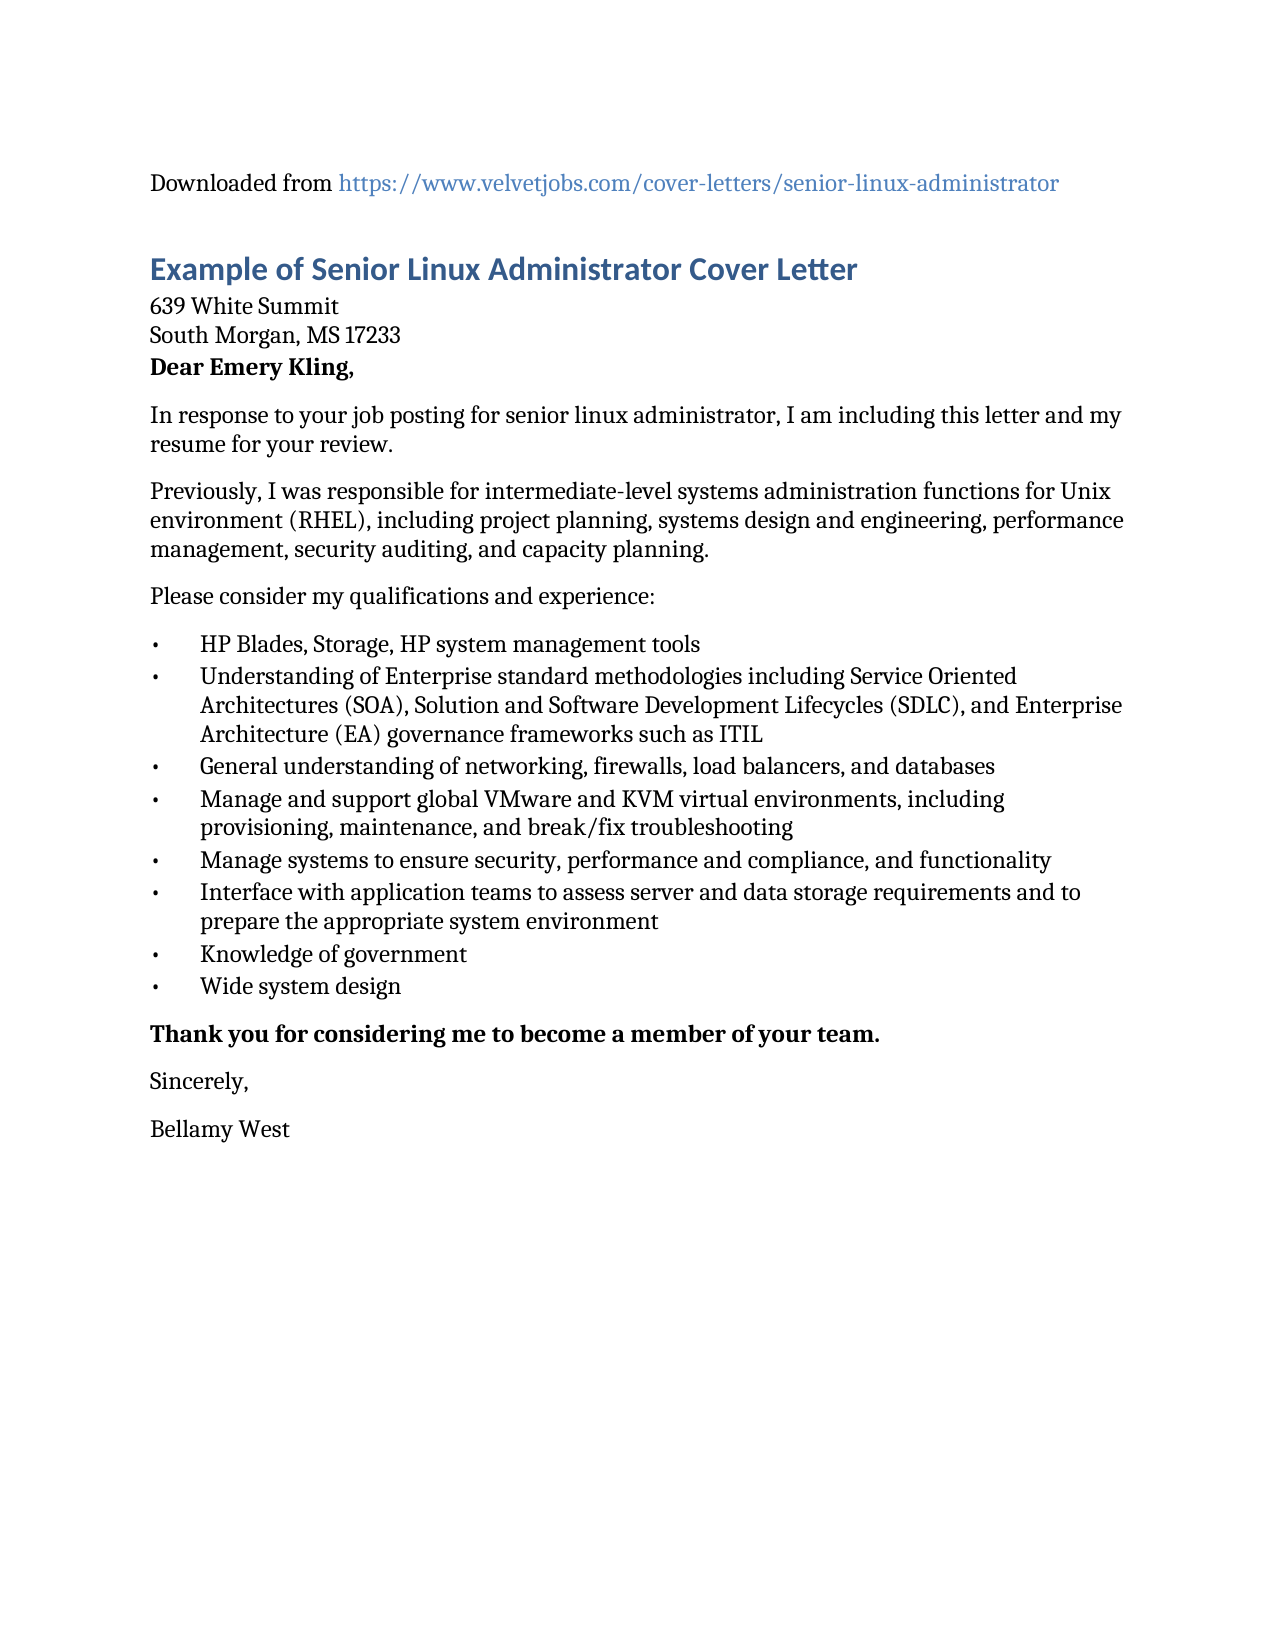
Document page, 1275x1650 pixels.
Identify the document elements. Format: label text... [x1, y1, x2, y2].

list Knowledge of government [150, 939, 1125, 968]
text 639 White Summit South Morgan, MS 17233 [150, 292, 1125, 349]
text Dear Emery Kling, [150, 353, 1125, 382]
list Manage and support global VMware and KVM virtual environments, including provisioning, maintenance, and break/fix troubleshooting [150, 784, 1125, 842]
text Sincerely, [150, 1067, 1125, 1096]
list Wide system design [150, 972, 1125, 1001]
text Downloaded from https://www.velvetjobs.com/cover-letters/senior-linux-administrator [150, 169, 1125, 197]
text Please consider my qualifications and experience: [150, 582, 1125, 611]
text Previously, I was responsible for intermediate-level systems administration functions for Unix environment (RHEL), including project planning, systems design and engineering, performance management, security auditing, and capacity planning. [150, 477, 1125, 563]
list Understanding of Enterprise standard methodologies including Service Oriented Architectures (SOA), Solution and Software Development Lifecycles (SDLC), and Enterprise Architecture (EA) governance frameworks such as ITIL [150, 662, 1125, 748]
text Bellamy West [150, 1114, 1125, 1143]
list General understanding of networking, firewalls, load balancers, and databases [150, 752, 1125, 781]
list Manage systems to ensure security, performance and compliance, and functionality [150, 846, 1125, 874]
list Interface with application teams to assess server and data storage requirements and to prepare the appropriate system environment [150, 878, 1125, 936]
list HP Blades, Storage, HP system management tools [150, 629, 1125, 658]
text In response to your job posting for senior linux administrator, I am including this letter and my resume for your review. [150, 401, 1125, 458]
text Thank you for considering me to become a member of your team. [150, 1019, 1125, 1048]
subtitle Example of Senior Linux Administrator Cover Letter [150, 247, 1125, 288]
